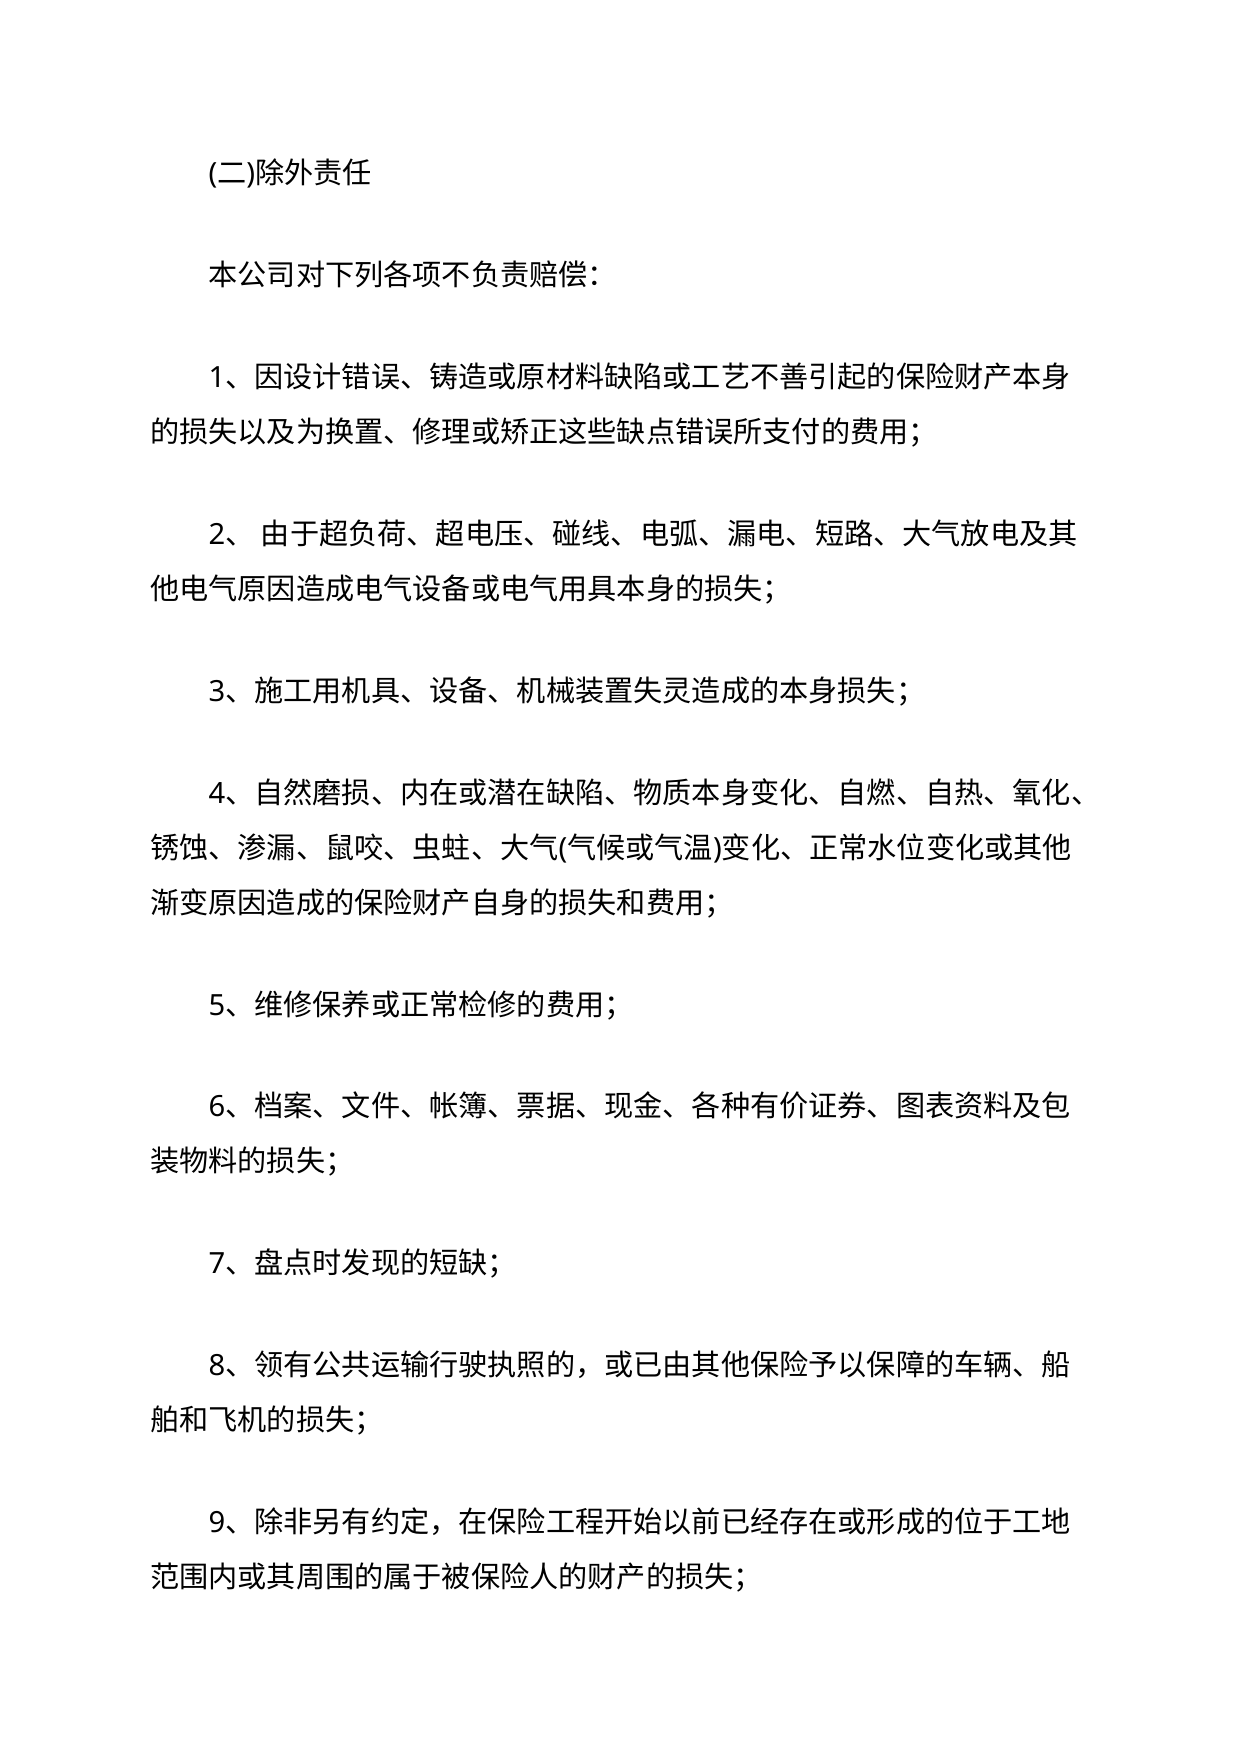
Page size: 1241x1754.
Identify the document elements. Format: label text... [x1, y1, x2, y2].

text 6、档案、文件、帐簿、票据、现金、各种有价证券、图表资料及包装物料的损失； [150, 1083, 1090, 1180]
text 3、施工用机具、设备、机械装置失灵造成的本身损失； [150, 667, 1090, 710]
text 7、盘点时发现的短缺； [150, 1240, 1090, 1282]
text 9、除非另有约定，在保险工程开始以前已经存在或形成的位于工地范围内或其周围的属于被保险人的财产的损失； [150, 1498, 1090, 1596]
text 4、自然磨损、内在或潜在缺陷、物质本身变化、自燃、自热、氧化、锈蚀、渗漏、鼠咬、虫蛀、大气(气候或气温)变化、正常水位变化或其他渐变原因造成的保险财产自身的损失和费用； [150, 769, 1090, 922]
text (二)除外责任 [150, 150, 1090, 192]
text 本公司对下列各项不负责赔偿： [150, 252, 1090, 294]
text 5、维修保养或正常检修的费用； [150, 981, 1090, 1023]
text 2、 由于超负荷、超电压、碰线、电弧、漏电、短路、大气放电及其他电气原因造成电气设备或电气用具本身的损失； [150, 511, 1090, 608]
text 1、因设计错误、铸造或原材料缺陷或工艺不善引起的保险财产本身的损失以及为换置、修理或矫正这些缺点错误所支付的费用； [150, 354, 1090, 451]
text 8、领有公共运输行驶执照的，或已由其他保险予以保障的车辆、船舶和飞机的损失； [150, 1342, 1090, 1439]
